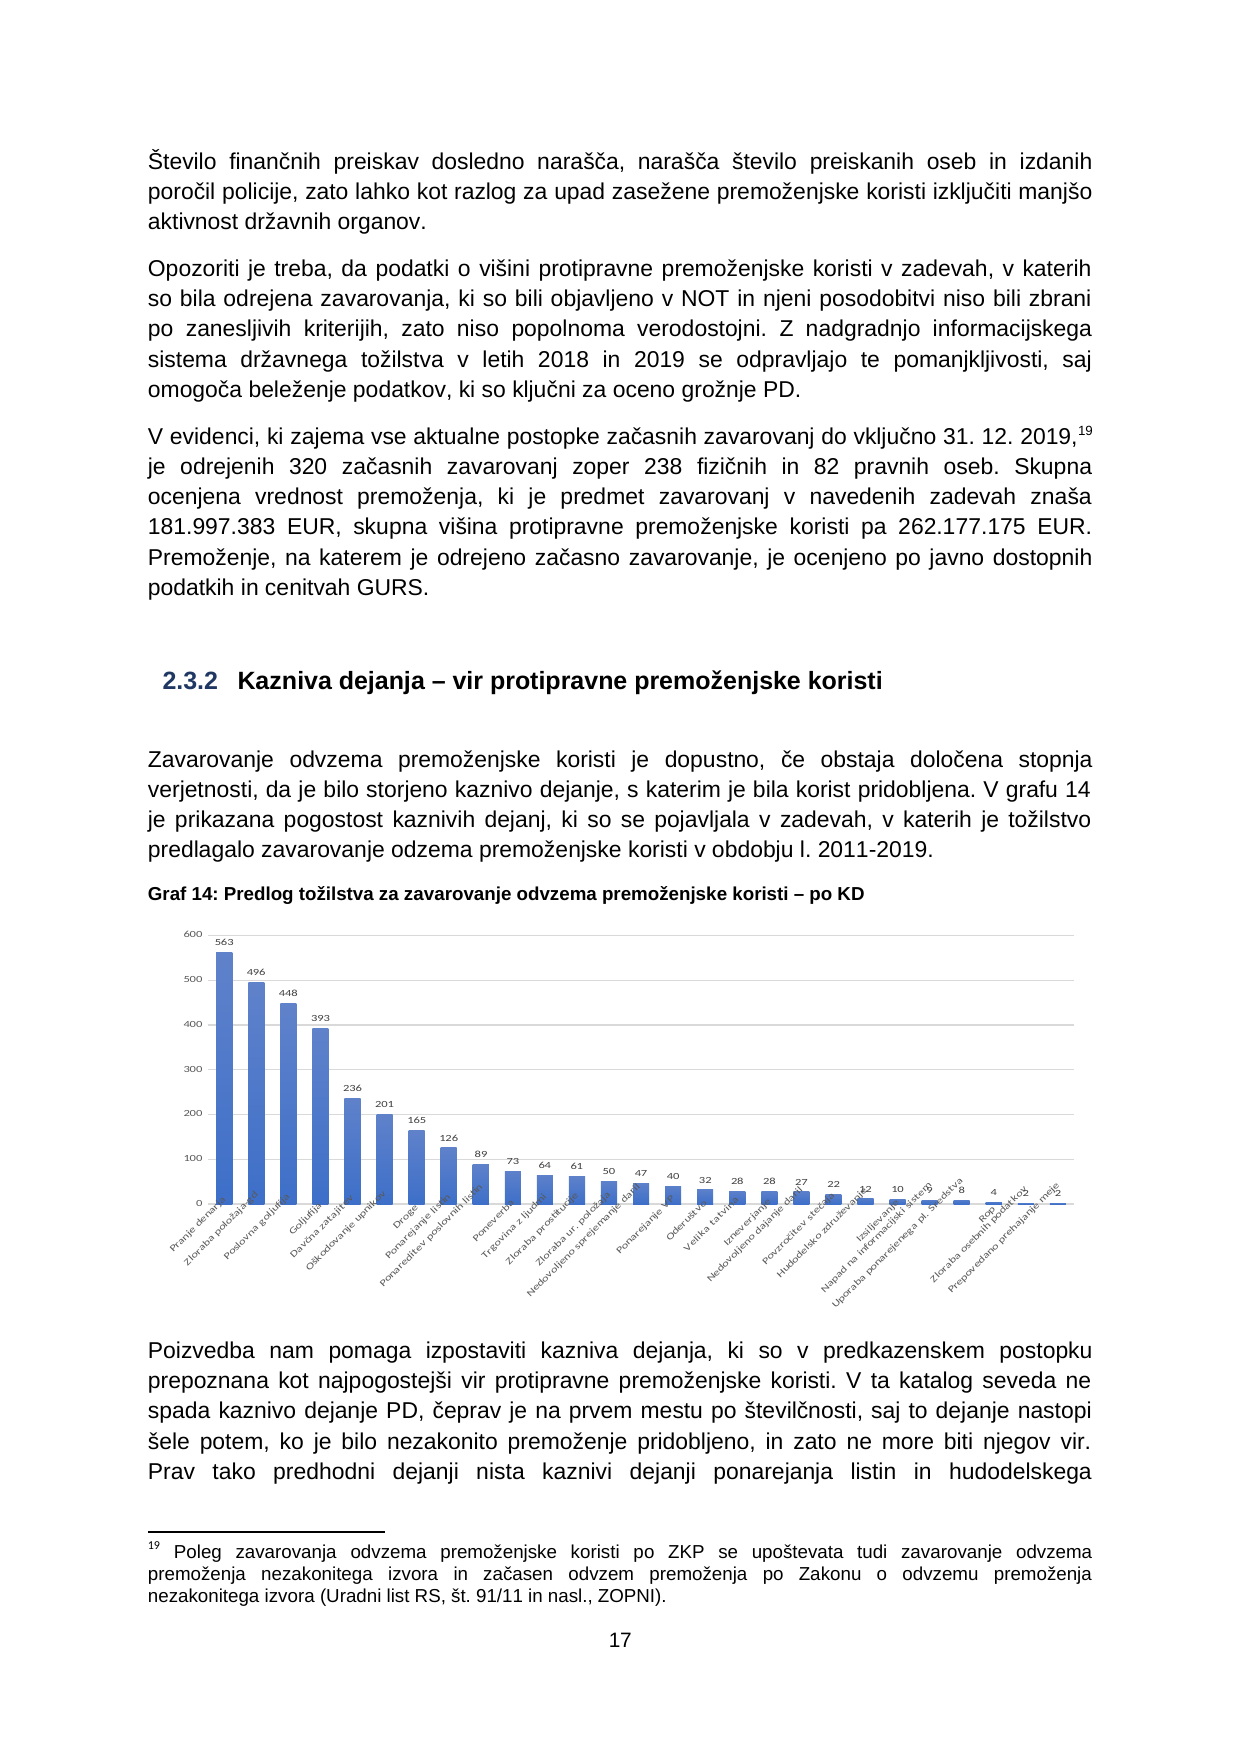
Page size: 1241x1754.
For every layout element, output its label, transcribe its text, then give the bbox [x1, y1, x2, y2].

text Opozoriti je treba, da podatki o višini protipravne premoženjske koristi v zadevah, v katerih so bila odrejena zavarovanja, ki so bili objavljeno v NOT in njeni posodobitvi niso bili zbrani po zanesljivih kriterijih, zato niso popolnoma verodostojni. Z nadgradnjo informacijskega sistema državnega tožilstva v letih 2018 in 2019 se odpravljajo te pomanjkljivosti, saj omogoča beleženje podatkov, ki so ključni za oceno grožnje PD. [148, 255, 1093, 402]
text Število finančnih preiskav dosledno narašča, narašča število preiskanih oseb in izdanih poročil policije, zato lahko kot razlog za upad zasežene premoženjske koristi izključiti manjšo aktivnost državnih organov. [148, 148, 1093, 234]
text Zavarovanje odvzema premoženjske koristi je dopustno, če obstaja določena stopnja verjetnosti, da je bilo storjeno kaznivo dejanje, s katerim je bila korist pridobljena. V grafu 14 je prikazana pogostost kaznivih dejanj, ki so se pojavljala v zadevah, v katerih je tožilstvo predlagalo zavarovanje odzema premoženjske koristi v obdobju l. 2011-2019. [148, 746, 1093, 862]
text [148, 1337, 1093, 1484]
text Graf 14: Predlog tožilstva za zavarovanje odvzema premoženjske koristi – po KD [148, 883, 1093, 904]
text V evidenci, ki zajema vse aktualne postopke začasnih zavarovanj do vključno 31. 12. 2019, je odrejenih 320 začasnih zavarovanj zoper 238 fizičnih in 82 pravnih oseb. Skupna ocenjena vrednost premoženja, ki je predmet zavarovanj v navedenih zadevah znaša 181.997.383 EUR, skupna višina protipravne premoženjske koristi pa 262.177.175 EUR. Premoženje, na katerem je odrejeno začasno zavarovanje, je ocenjeno po javno dostopnih podatkih in cenitvah GURS. [148, 423, 1093, 600]
subtitle Kazniva dejanja – vir protipravne premoženjske koristi [162, 666, 1093, 694]
